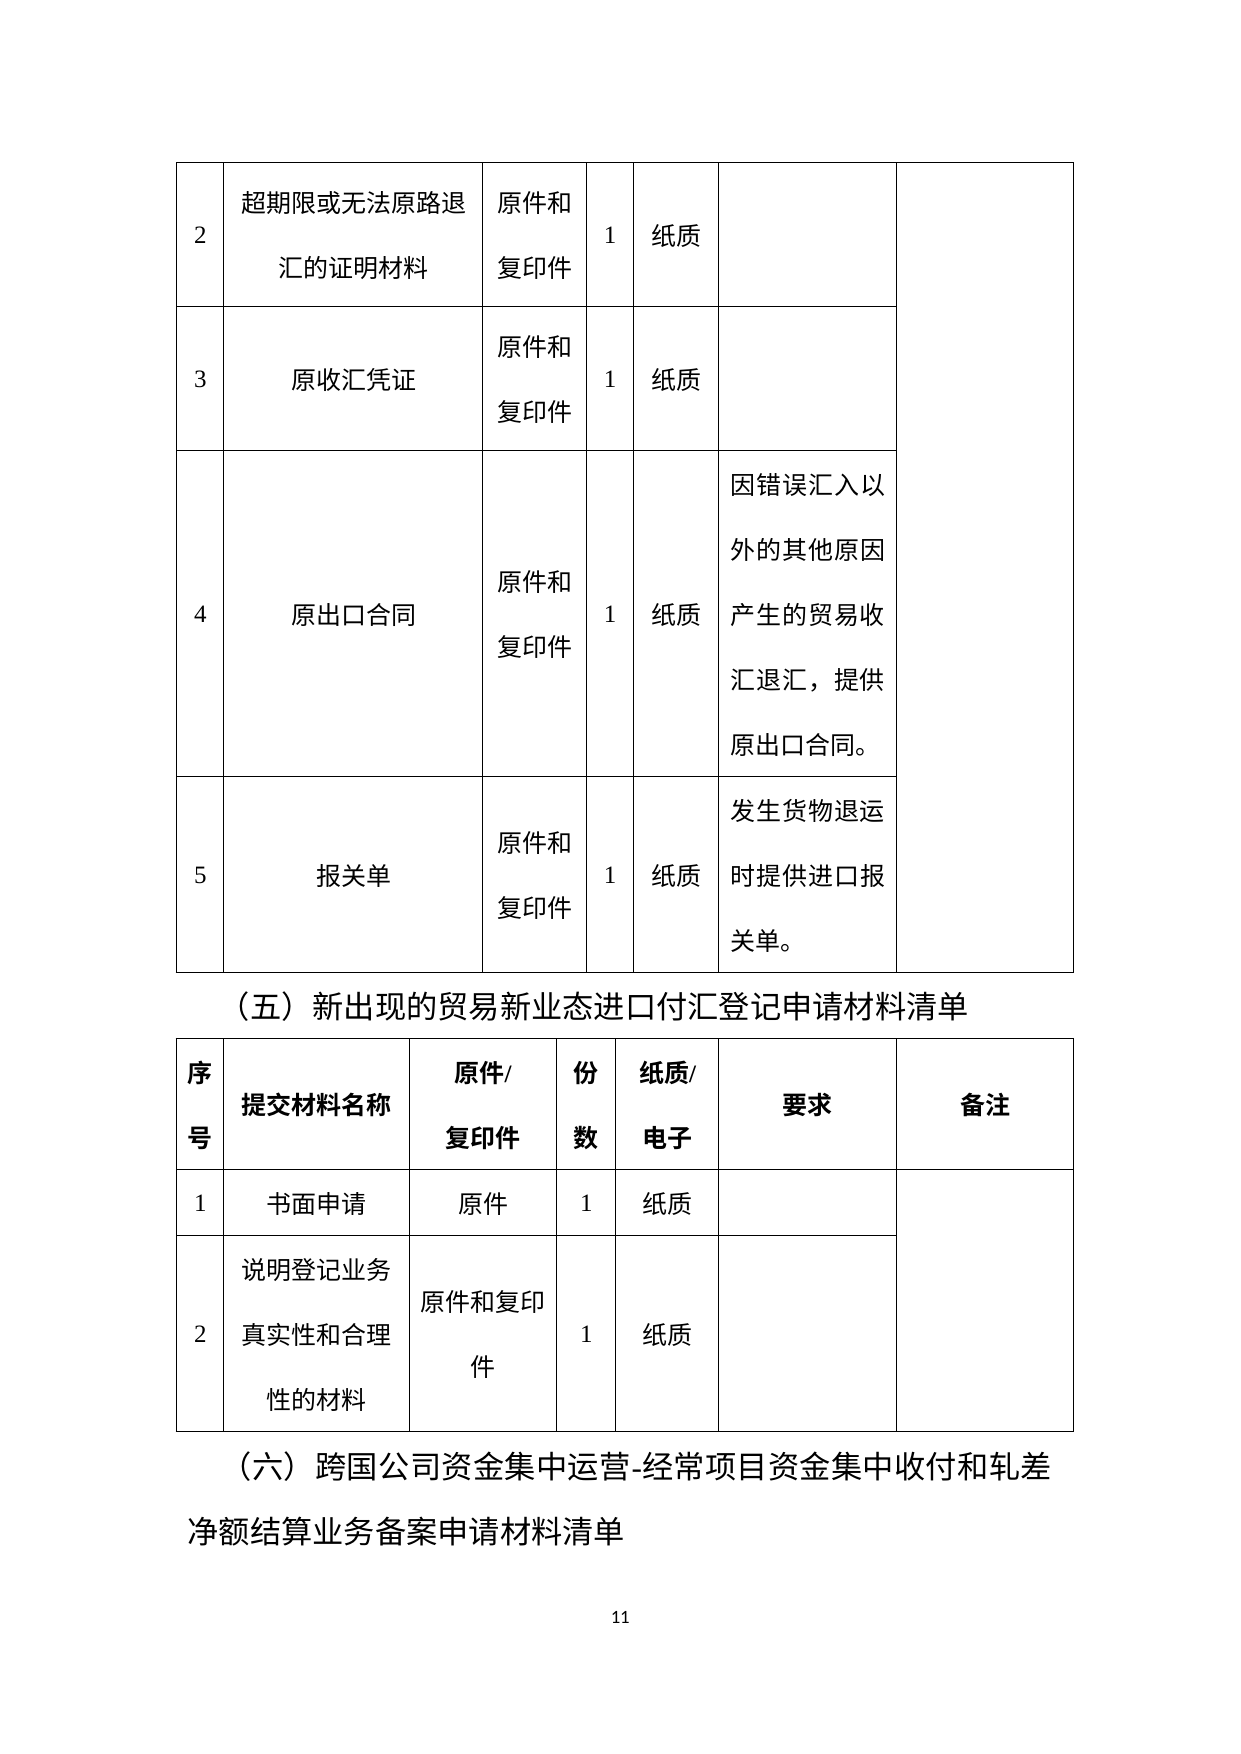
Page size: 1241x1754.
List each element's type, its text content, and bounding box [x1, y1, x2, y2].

table_cell 原件 [410, 1170, 556, 1235]
table_cell 发生货物退运时提供进口报关单。 [719, 777, 896, 972]
table_cell [719, 1236, 896, 1431]
table_header 备注 [897, 1039, 1073, 1169]
table_cell 3 [177, 307, 223, 450]
table_cell 2 [177, 163, 223, 306]
text （六）跨国公司资金集中运营-经常项目资金集中收付和轧差净额结算业务备案申请材料清单 [187, 1432, 1053, 1562]
table_cell 原件和复印件 [410, 1236, 556, 1431]
table_cell 超期限或无法原路退汇的证明材料 [224, 163, 482, 306]
table_cell [719, 307, 896, 450]
table_cell [897, 163, 1073, 972]
table_cell 纸质 [634, 163, 718, 306]
table_cell 2 [177, 1236, 223, 1431]
table_cell 原件和复印件 [483, 307, 586, 450]
table_cell 说明登记业务真实性和合理性的材料 [224, 1236, 409, 1431]
table_cell 纸质 [634, 451, 718, 776]
text （五）新出现的贸易新业态进口付汇登记申请材料清单 [187, 973, 1053, 1038]
table_cell 原件和复印件 [483, 163, 586, 306]
table_cell 纸质 [616, 1236, 718, 1431]
table_cell [719, 163, 896, 306]
table_header 要求 [719, 1039, 896, 1169]
table_header 原件/ 复印件 [410, 1039, 556, 1169]
table_cell 原件和复印件 [483, 451, 586, 776]
table_header 纸质/ 电子 [616, 1039, 718, 1169]
table_cell 纸质 [634, 777, 718, 972]
table_cell 原收汇凭证 [224, 307, 482, 450]
table_cell 因错误汇入以外的其他原因产生的贸易收汇退汇，提供原出口合同。 [719, 451, 896, 776]
table_cell 1 [587, 307, 633, 450]
table_cell 1 [557, 1170, 615, 1235]
table_cell 纸质 [634, 307, 718, 450]
table_cell 1 [587, 777, 633, 972]
table_cell 1 [177, 1170, 223, 1235]
table_header 提交材料名称 [224, 1039, 409, 1169]
table_cell 纸质 [616, 1170, 718, 1235]
table_cell 原件和复印件 [483, 777, 586, 972]
table_cell 书面申请 [224, 1170, 409, 1235]
table_cell 1 [587, 451, 633, 776]
table_cell 原出口合同 [224, 451, 482, 776]
table_cell [719, 1170, 896, 1235]
table_cell [897, 1170, 1073, 1431]
table_cell 1 [587, 163, 633, 306]
table_cell 4 [177, 451, 223, 776]
table_cell 5 [177, 777, 223, 972]
table_header 序号 [177, 1039, 223, 1169]
table_cell 报关单 [224, 777, 482, 972]
table_header 份数 [557, 1039, 615, 1169]
table_cell 1 [557, 1236, 615, 1431]
